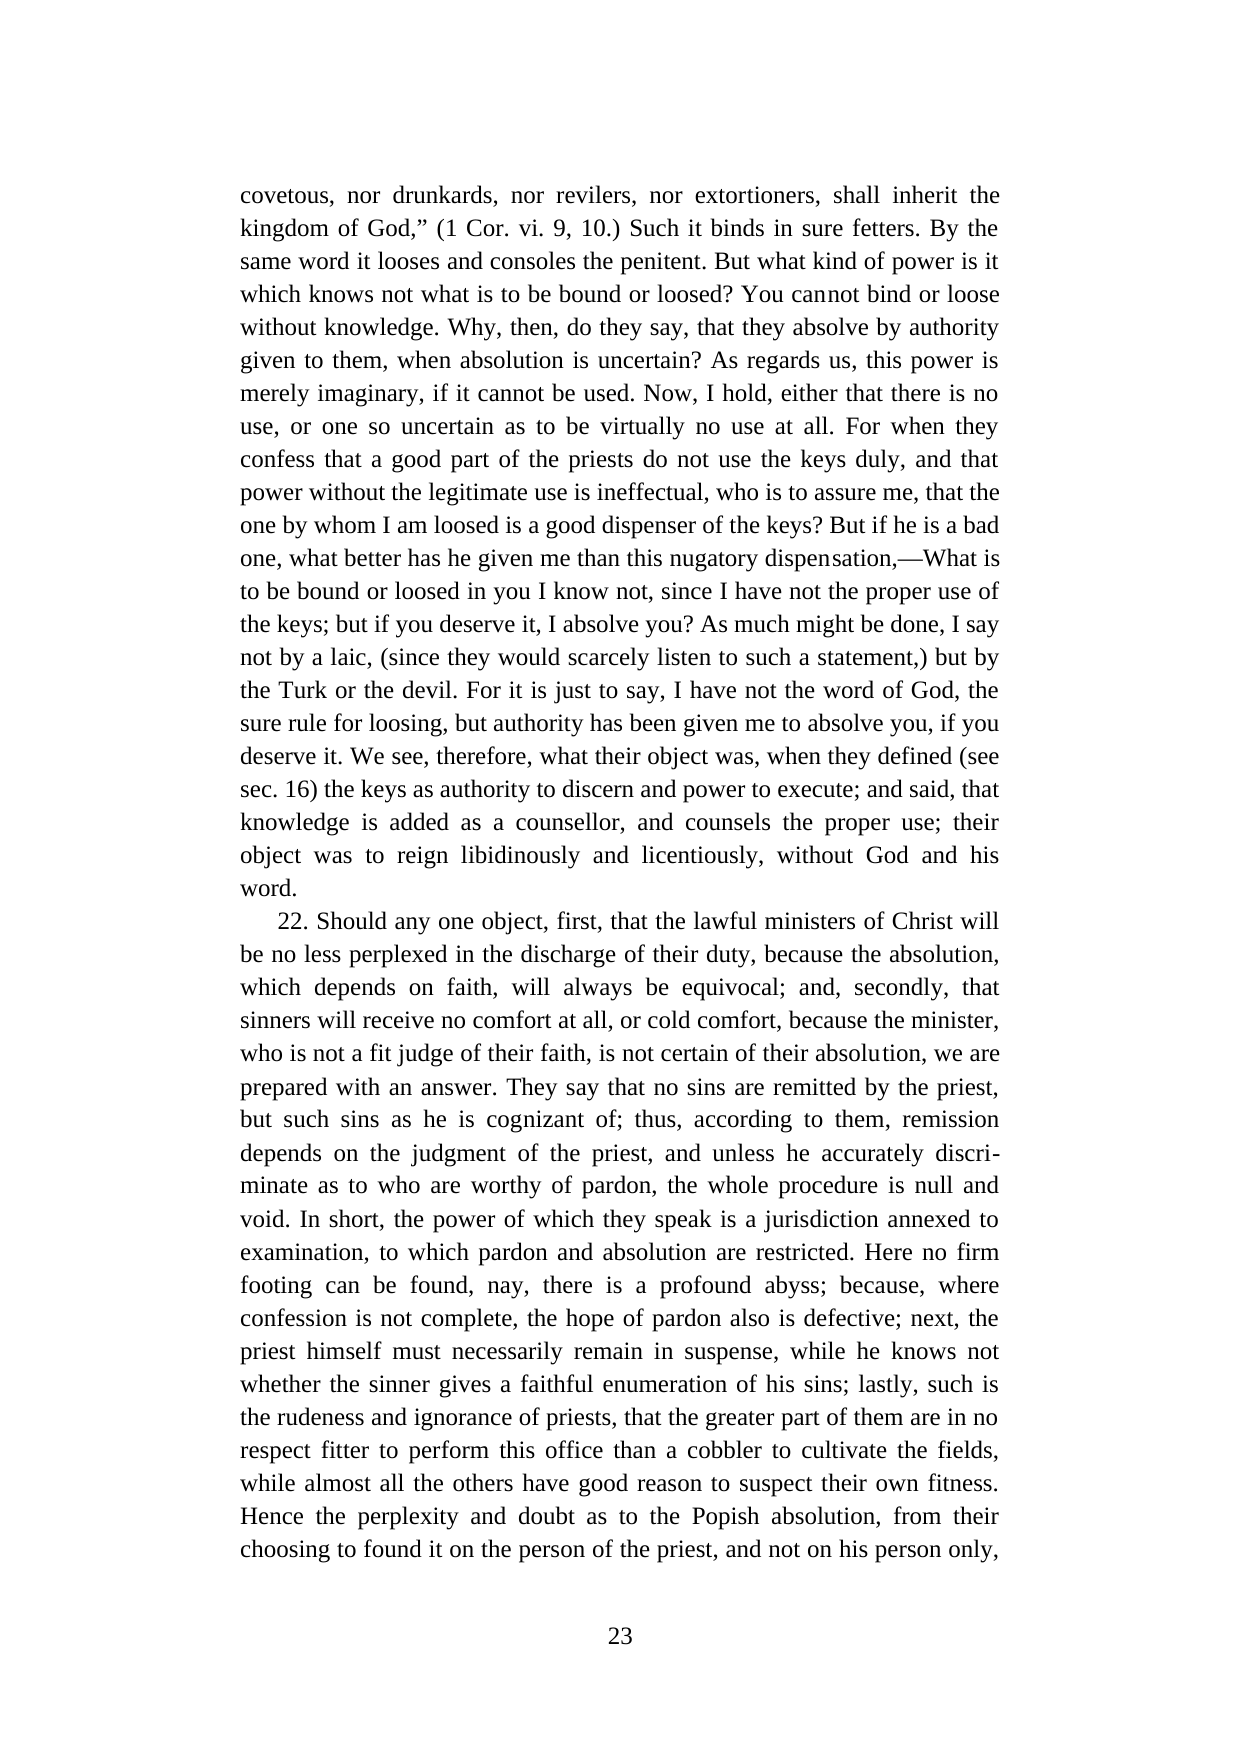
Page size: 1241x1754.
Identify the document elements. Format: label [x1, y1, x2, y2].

text [240, 180, 1000, 902]
text [240, 906, 1000, 1563]
